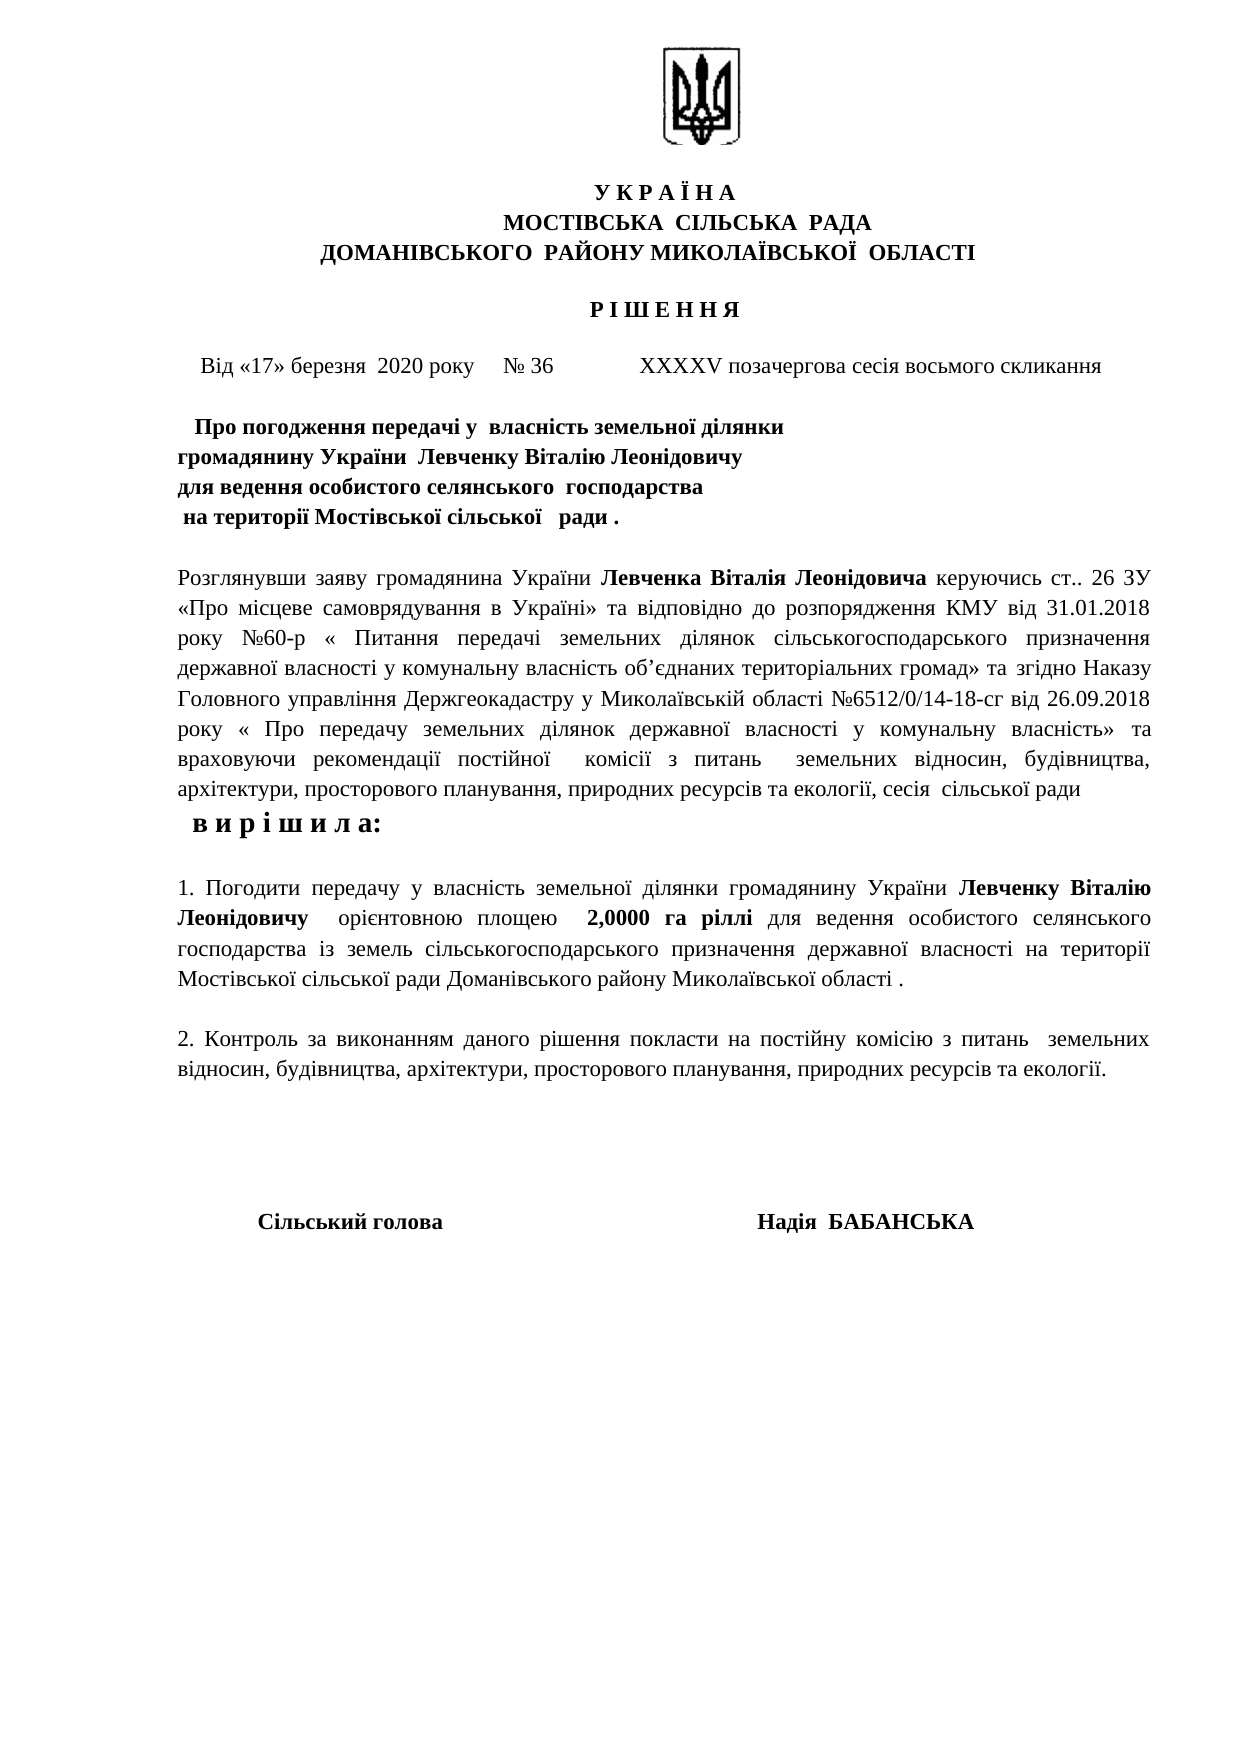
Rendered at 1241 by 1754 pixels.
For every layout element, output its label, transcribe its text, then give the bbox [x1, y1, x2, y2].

text Сільський голова Надія БАБАНСЬКА [177, 1208, 1152, 1235]
text Про погодження передачі у власність земельної ділянки [177, 413, 1152, 439]
text МОСТІВСЬКА СІЛЬСЬКА РАДА [177, 209, 1152, 235]
text 1. Погодити передачу у власність земельної ділянки громадянину України Левченку Віталію Леонідовичу орієнтовною площею ріллі для ведення особистого селянського господарства із земель сільськогосподарського призначення державної власності на території Мостівської сільської ради Доманівського району Миколаївської області . [177, 874, 1152, 991]
text на території Мостівської сільської ради . [177, 503, 1152, 530]
text У К Р А Ї Н А [177, 179, 1152, 205]
text громадянину України Левченку Віталію Леонідовичу для ведення особистого селянського господарства [177, 443, 1152, 499]
text Розглянувши заяву громадянина України Левченка Віталія Леонідовича керуючись ст.. 26 ЗУ «Про місцеве самоврядування в Україні» та відповідно до розпорядження КМУ від 31.01.2018 року №60-р « Питання передачі земельних ділянок сільськогосподарського призначення державної власності у комунальну власність об’єднаних територіальних громад» та згідно Наказу Головного управління Держгеокадастру у Миколаївській області №6512/0/14-18-сг від 26.09.2018 року « Про передачу земельних ділянок державної власності у комунальну власність» та враховуючи рекомендації постійної комісії з питань земельних відносин, будівництва, архітектури, просторового планування, природних ресурсів та екології, сесія сільської ради [177, 564, 1152, 802]
text ДОМАНІВСЬКОГО РАЙОНУ МИКОЛАЇВСЬКОЇ ОБЛАСТІ [177, 239, 1152, 266]
text Від «17» березня 2020 року № 36 ХХХXV позачергова сесія восьмого скликання [177, 352, 1152, 379]
text 2. Контроль за виконанням даного рішення покласти на постійну комісію з питань земельних відносин, будівництва, архітектури, просторового планування, природних ресурсів та екології. [177, 1025, 1152, 1082]
text Р І Ш Е Н Н Я [177, 296, 1152, 322]
text в и р і ш и л а: [162, 805, 1152, 839]
